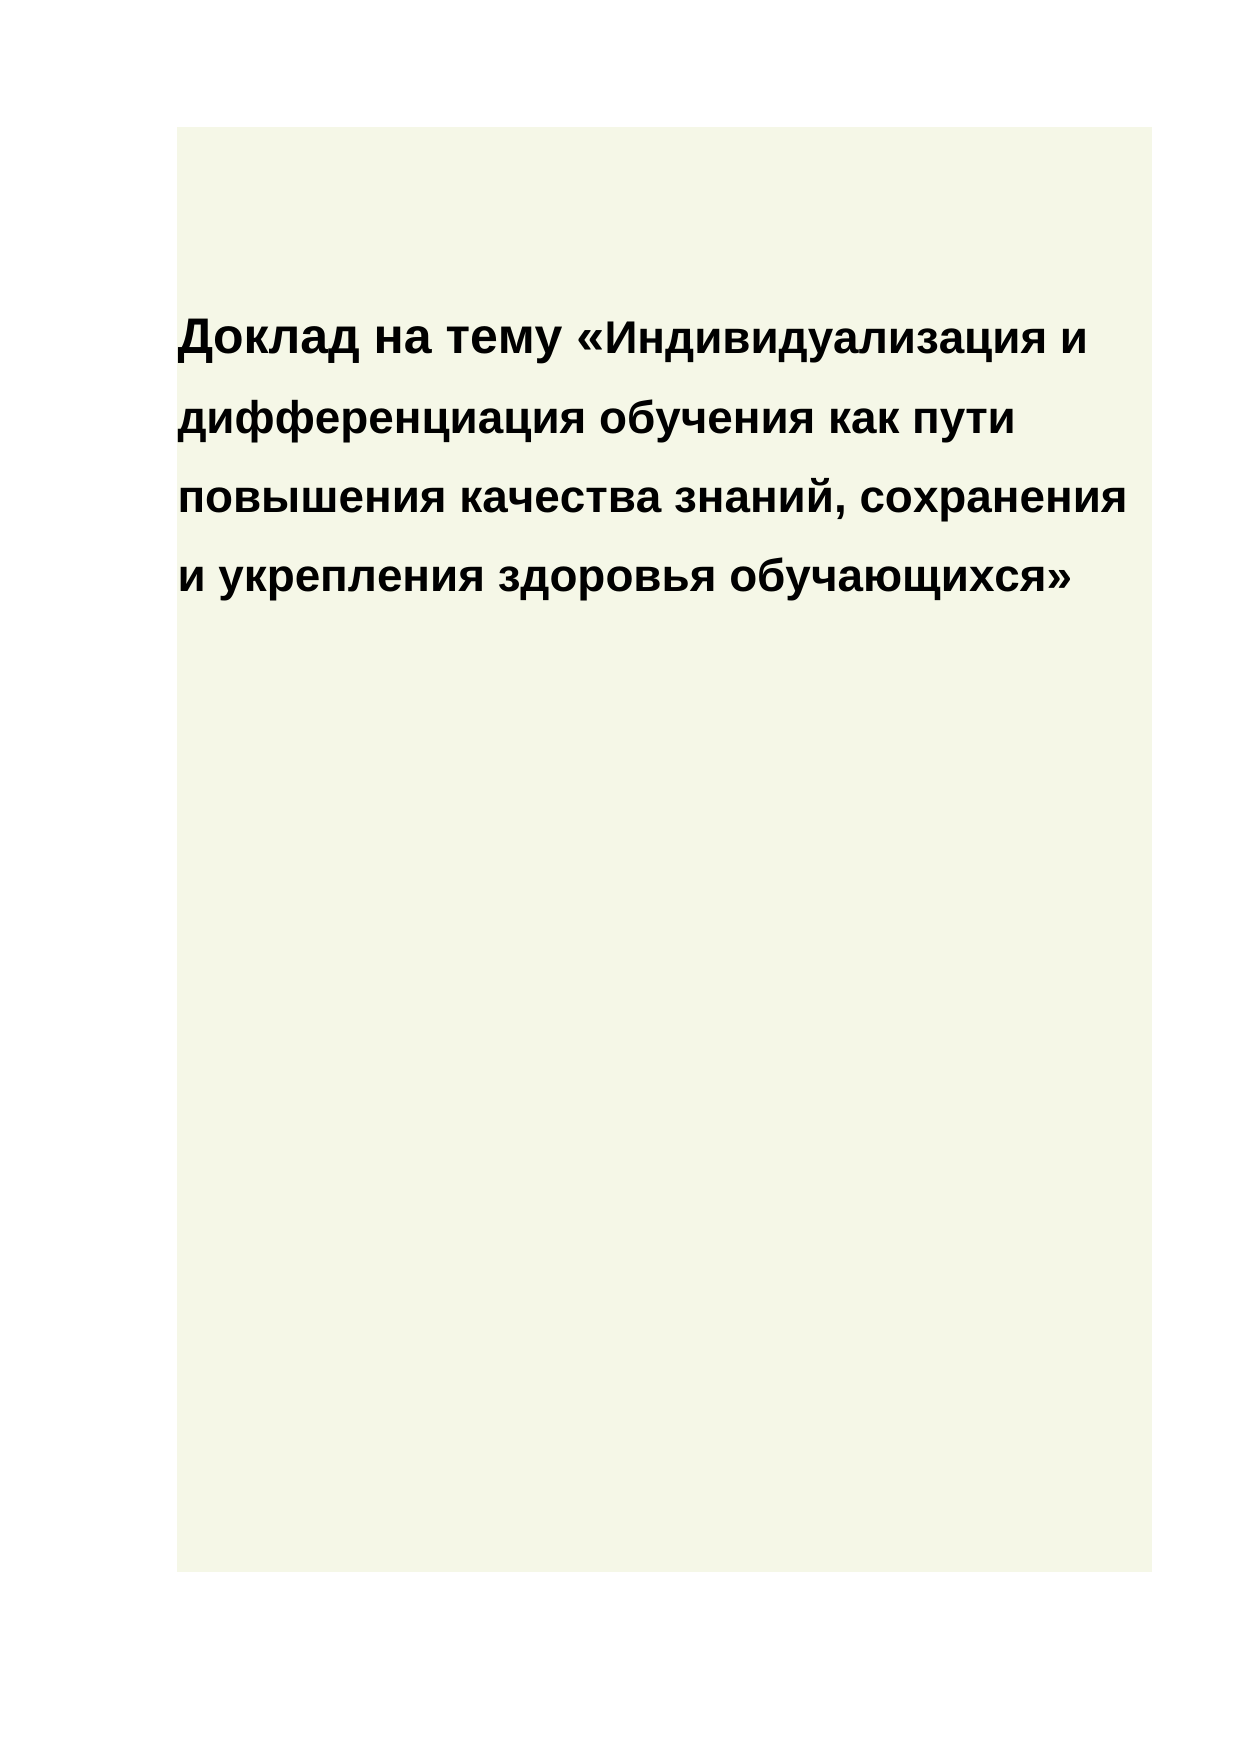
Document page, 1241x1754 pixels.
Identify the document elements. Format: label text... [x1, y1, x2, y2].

text Доклад на тему «Индивидуализация и дифференциация обучения как пути повышения качества знаний, сохранения и укрепления здоровья обучающихся» [177, 307, 1152, 643]
